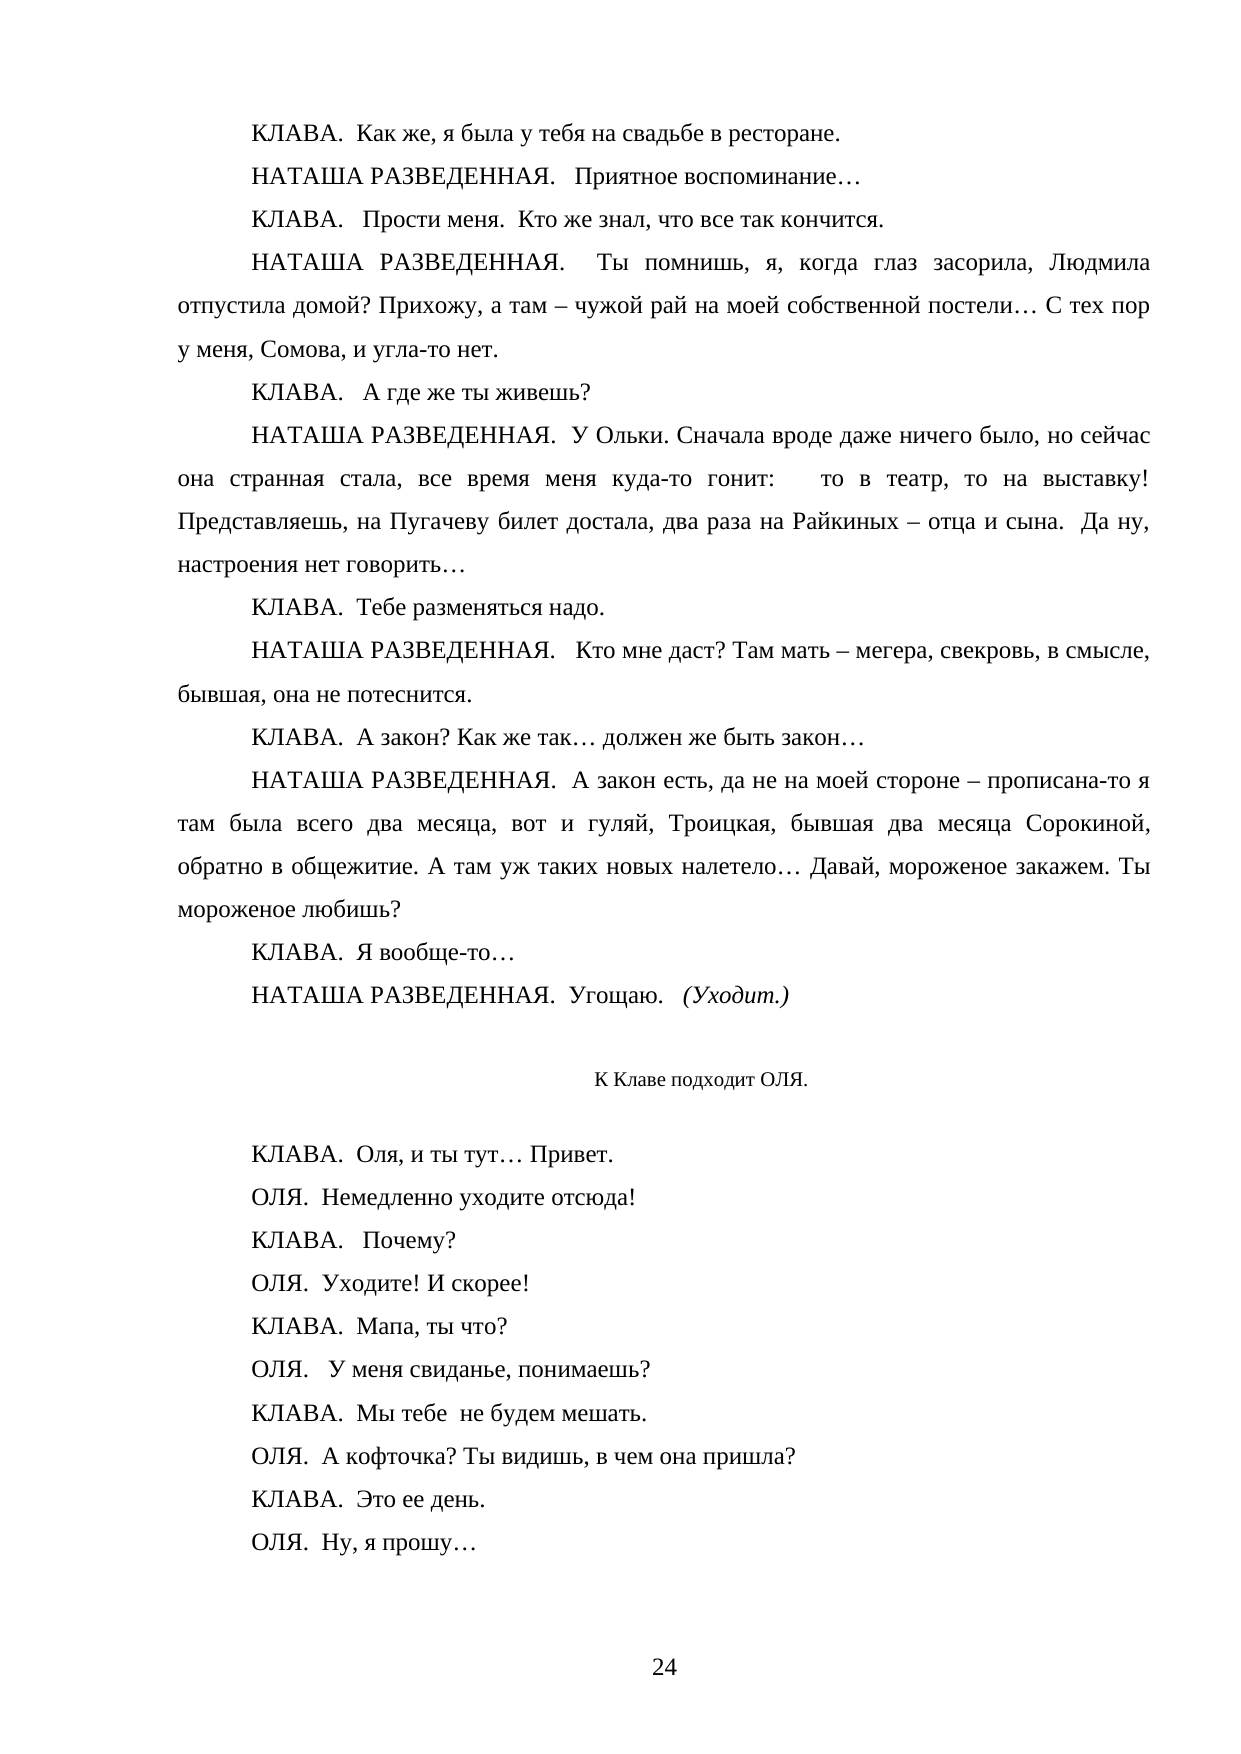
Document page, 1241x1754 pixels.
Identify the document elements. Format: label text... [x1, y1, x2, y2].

text КЛАВА. Я вообще-то… [177, 937, 1152, 966]
text КЛАВА. Прости меня. Кто же знал, что все так кончится. [177, 204, 1152, 233]
text НАТАША РАЗВЕДЕННАЯ. Приятное воспоминание… [177, 161, 1152, 190]
text КЛАВА. Почему? [177, 1225, 1152, 1254]
text НАТАША РАЗВЕДЕННАЯ. Кто мне даст? Там мать – мегера, свекровь, в смысле, бывшая, она не потеснится. [177, 636, 1152, 707]
text НАТАША РАЗВЕДЕННАЯ. А закон есть, да не на моей стороне – прописана-то я там была всего два месяца, вот и гуляй, Троицкая, бывшая два месяца Сорокиной, обратно в общежитие. А там уж таких новых налетело… Давай, мороженое закажем. Ты мороженое любишь? [177, 765, 1152, 923]
text КЛАВА. Это ее день. [177, 1484, 1152, 1513]
text КЛАВА. А где же ты живешь? [177, 377, 1152, 406]
text ОЛЯ. У меня свиданье, понимаешь? [177, 1354, 1152, 1383]
text КЛАВА. Оля, и ты тут… Привет. [177, 1139, 1152, 1168]
text КЛАВА. А закон? Как же так… должен же быть закон… [177, 722, 1152, 751]
text ОЛЯ. Немедленно уходите отсюда! [177, 1182, 1152, 1211]
text НАТАША РАЗВЕДЕННАЯ. Ты помнишь, я, когда глаз засорила, Людмила отпустила домой? Прихожу, а там – чужой рай на моей собственной постели… С тех пор у меня, Сомова, и угла-то нет. [177, 247, 1152, 362]
text ОЛЯ. А кофточка? Ты видишь, в чем она пришла? [177, 1441, 1152, 1469]
text НАТАША РАЗВЕДЕННАЯ. У Ольки. Сначала вроде даже ничего было, но сейчас она странная стала, все время меня куда-то гонит: то в театр, то на выставку! Представляешь, на Пугачеву билет достала, два раза на Райкиных – отца и сына. Да ну, настроения нет говорить… [177, 420, 1152, 578]
text К Клаве подходит ОЛЯ. [177, 1067, 1152, 1091]
text КЛАВА. Как же, я была у тебя на свадьбе в ресторане. [177, 118, 1152, 147]
text КЛАВА. Мапа, ты что? [177, 1311, 1152, 1340]
text КЛАВА. Тебе разменяться надо. [177, 592, 1152, 621]
text ОЛЯ. Уходите! И скорее! [177, 1268, 1152, 1297]
text КЛАВА. Мы тебе не будем мешать. [177, 1398, 1152, 1426]
text ОЛЯ. Ну, я прошу… [177, 1527, 1152, 1556]
text НАТАША РАЗВЕДЕННАЯ. Угощаю. (Уходит.) [177, 981, 1152, 1009]
